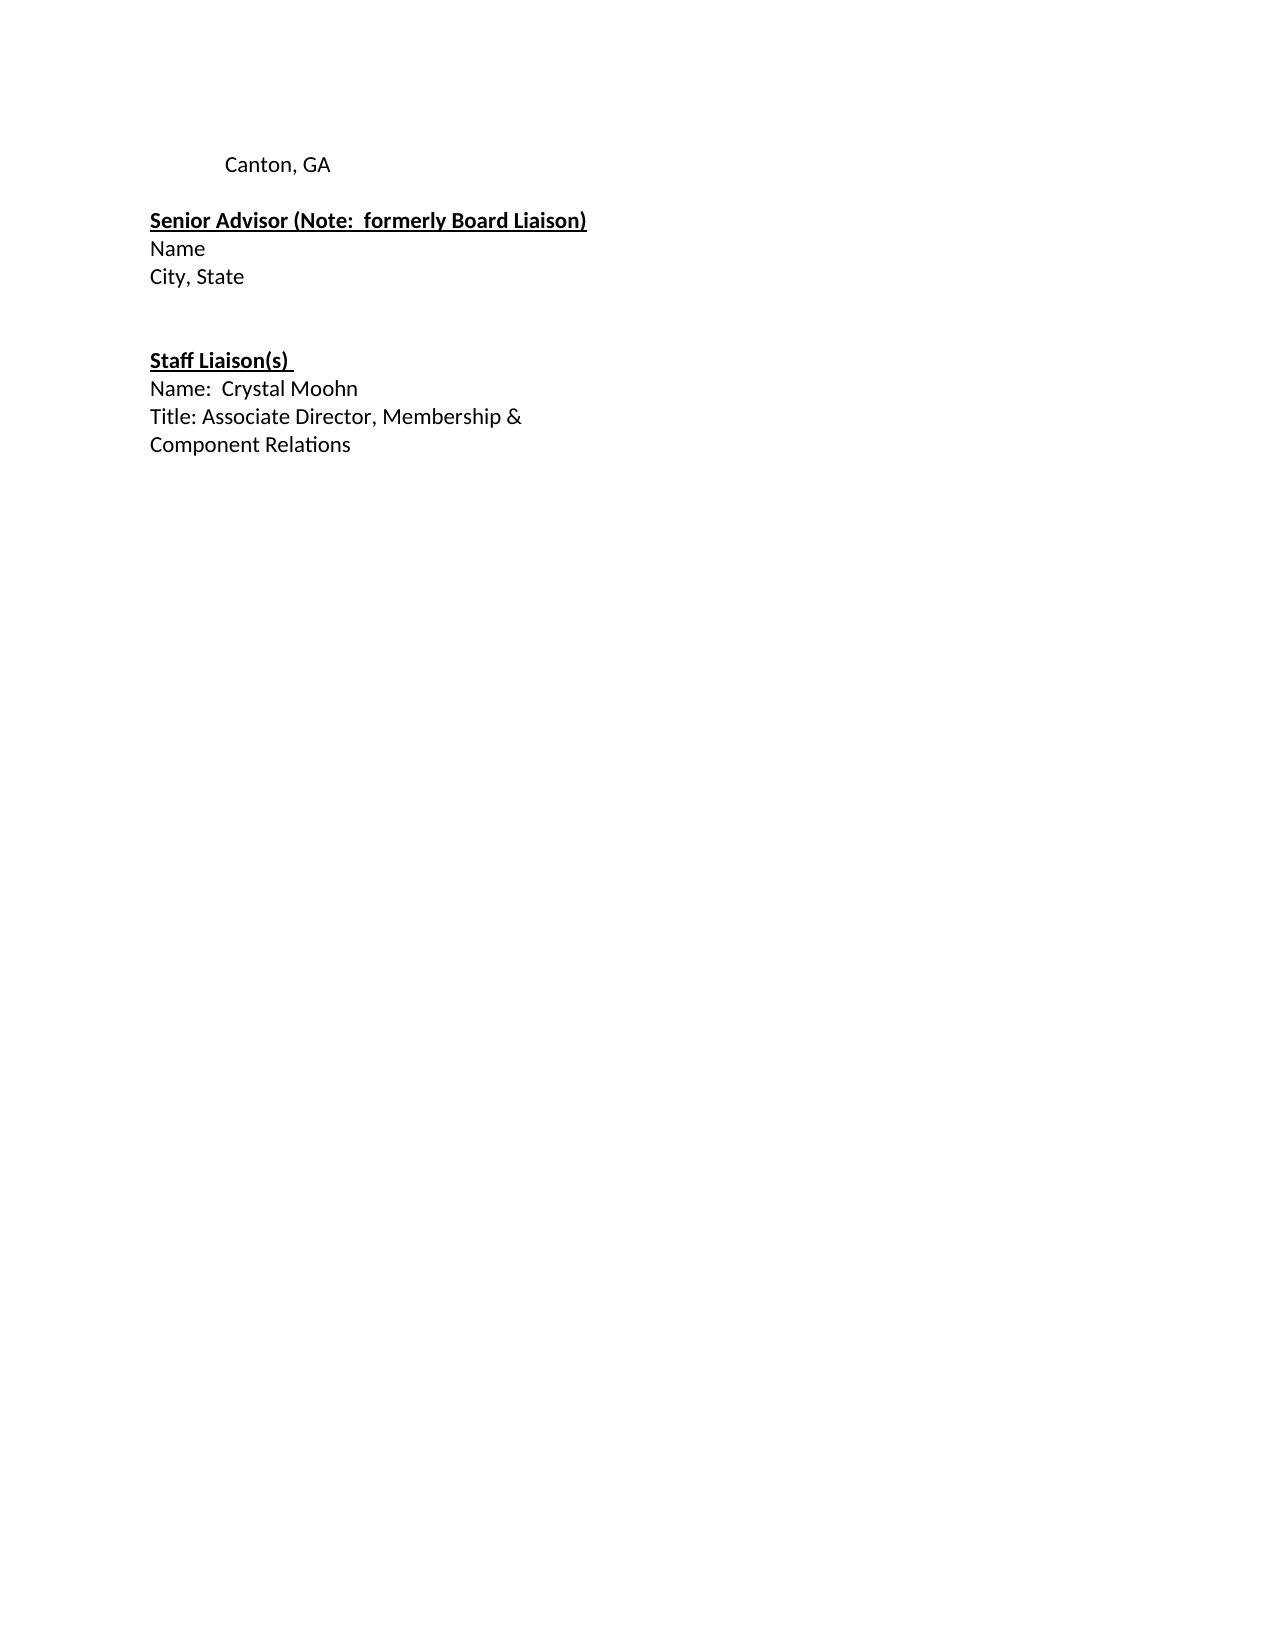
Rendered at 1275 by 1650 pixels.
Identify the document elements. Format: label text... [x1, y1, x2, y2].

text Staff Liaison(s) [150, 346, 600, 374]
text Canton, GA [150, 150, 1125, 178]
text City, State [150, 262, 600, 290]
text Title: Associate Director, Membership & Component Relations [150, 402, 600, 458]
text Name: Crystal Moohn [150, 374, 600, 402]
text Senior Advisor (Note: formerly Board Liaison) [150, 206, 600, 234]
text Name [150, 234, 600, 262]
